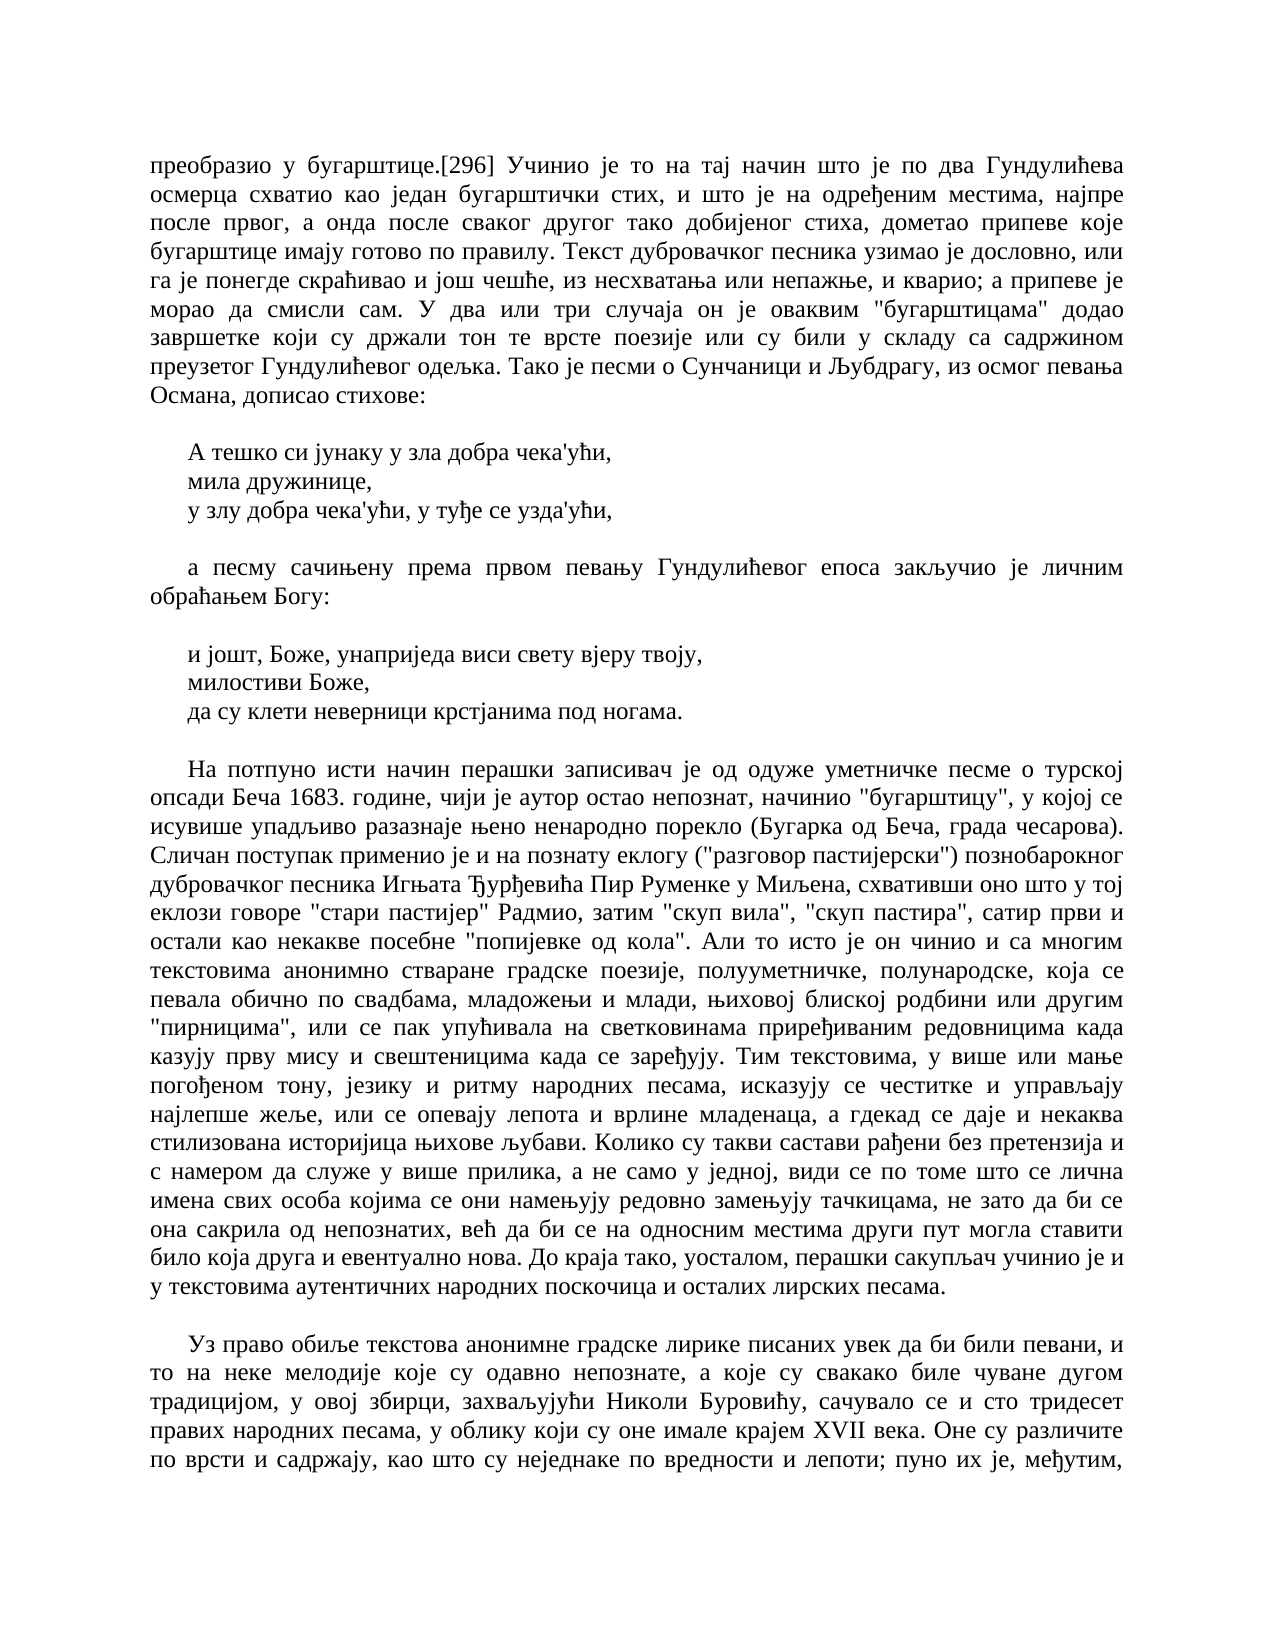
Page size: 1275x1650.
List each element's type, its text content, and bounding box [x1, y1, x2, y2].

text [150, 1329, 1125, 1472]
text A тешко си јунаку у зла добра чека'ући, [150, 437, 1125, 466]
text мила дружинице, [150, 466, 1125, 495]
text и јошт, Боже, унаприједа виси свету вјеру твоју, [150, 639, 1125, 667]
text На потпуно исти начин перашки записивач je од одуже уметничке песме о турској опсади Беча 1683. године, чији je аутор остао непознат, начинио "бугарштицу", у којој се исувише упадљиво разазнаје њено ненародно порекло (Бугарка од Беча, града чесарова). Сличан поступак применио je и на познату еклогу ("разговор пастијерски") познобарокног дубровачког песника Игњата Ђурђевића Пир Руменке у Миљена, схвативши оно што у тој еклози говоре "стари пастијер" Радмио, затим "скуп вила", "скуп пастира", сатир први и остали као некакве посебне "попијевке од кола". Али то исто je он чинио и са многим текстовима анонимно стваране градске поезије, полууметничке, полународске, која се певала обично по свадбама, младожењи и млади, њиховој блиској родбини или другим "пирницима", или се пак упућивала на светковинама приређиваним редовницима када казују прву мису и свештеницима када се заређују. Тим текстовима, у више или мање погођеном тону, језику и ритму народних песама, исказују се честитке и управљају најлепше жеље, или се опевају лепота и врлине младенаца, а гдекад се даје и некаква стилизована историјица њихове љубави. Колико су такви састави рађени без претензија и с намером да служе у више прилика, а не само у једној, види се по томе што се лична имена свих особа којима се они намењују редовно замењују тачкицама, не зато да би се она сакрила од непознатих, већ да би се на односним местима други пут могла ставити било која друга и евентуално нова. До краја тако, уосталом, перашки сакупљач учинио je и у текстовима аутентичних народних поскочица и осталих лирских песама. [150, 754, 1125, 1300]
text да су клети неверници крстјанима под ногама. [150, 696, 1125, 725]
text милостиви Боже, [150, 667, 1125, 696]
text a песму сачињену према првом певању Гундулићевог епоса закључио je личним обраћањем Богу: [150, 552, 1125, 610]
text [150, 150, 1125, 409]
text у злу добра чека'ући, у туђе се узда'ући, [150, 495, 1125, 524]
